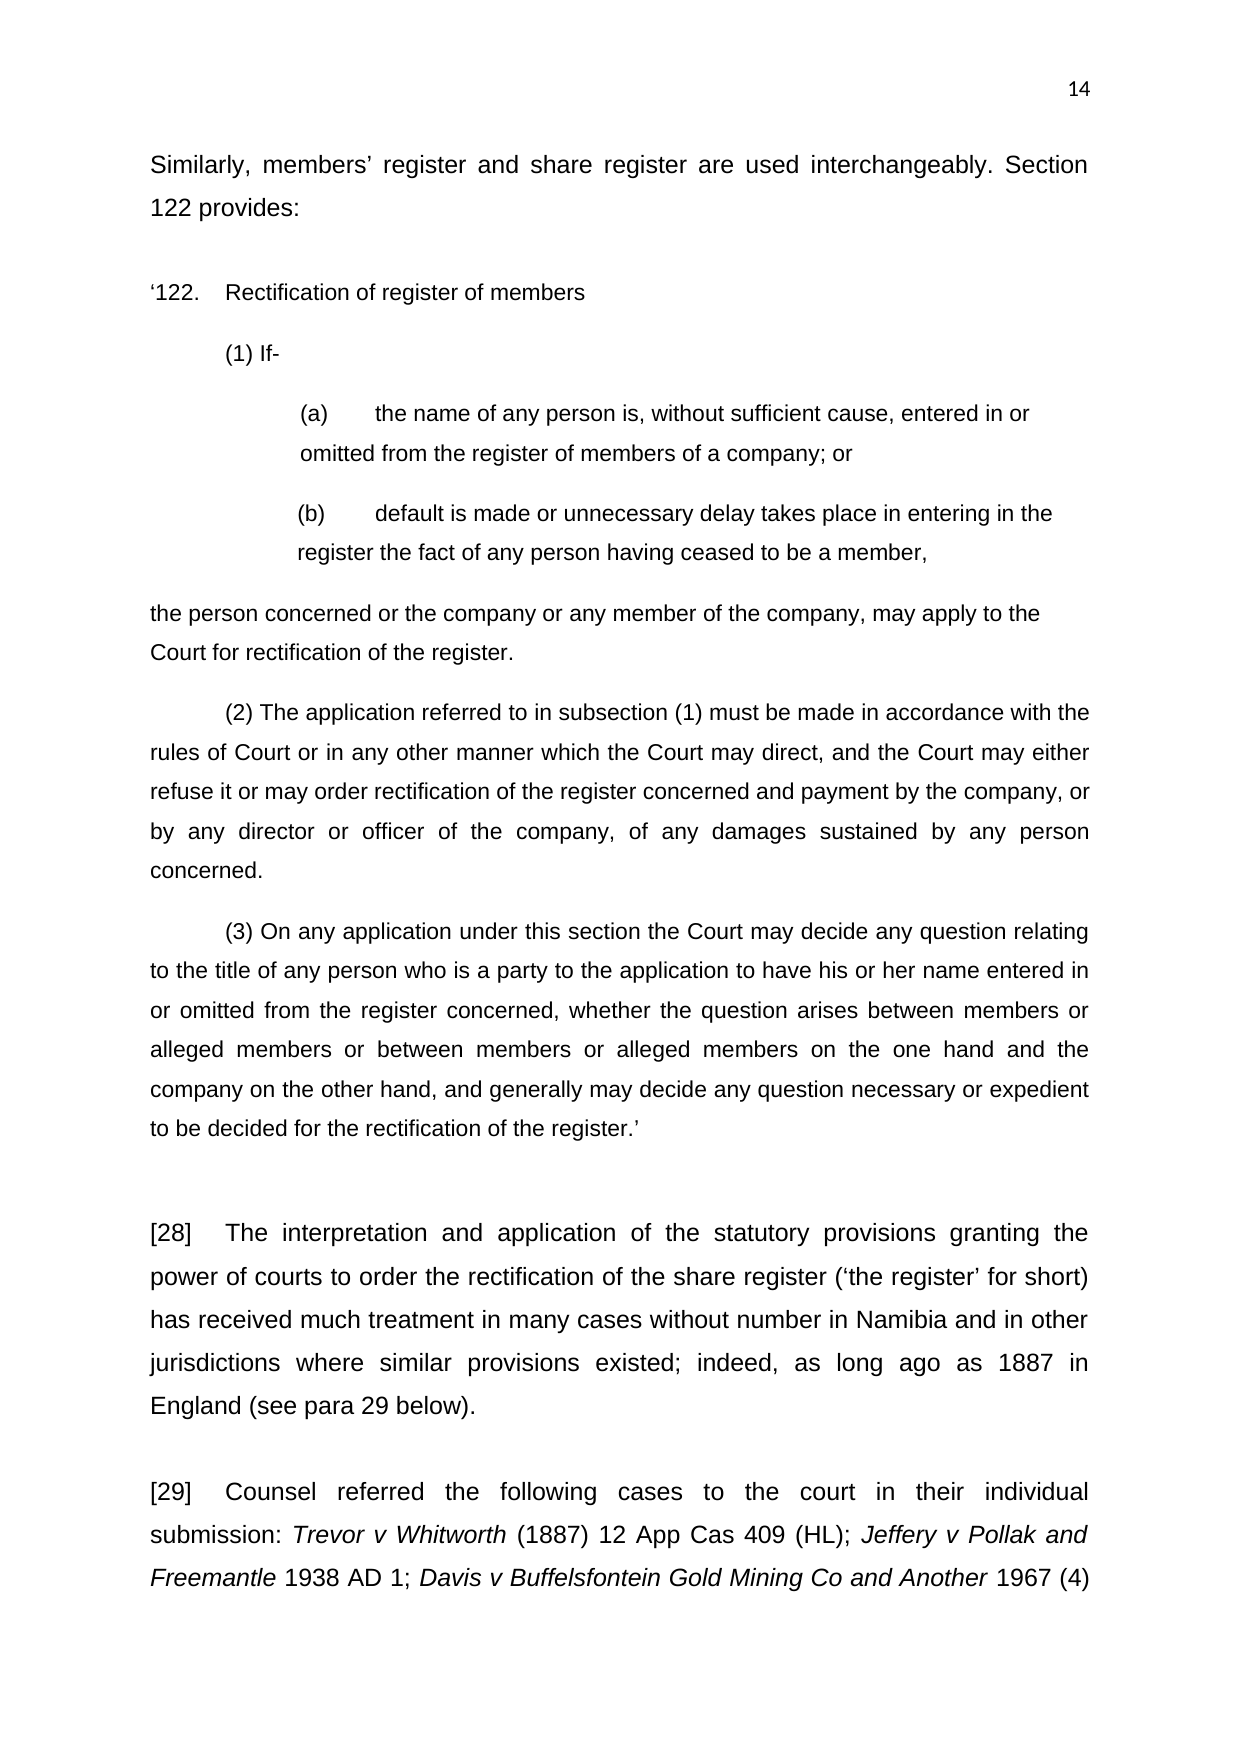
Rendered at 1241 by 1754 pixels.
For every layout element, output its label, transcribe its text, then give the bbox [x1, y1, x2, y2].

text (2) The application referred to in subsection (1) must be made in accordance with the rules of Court or in any other manner which the Court may direct, and the Court may either refuse it or may order rectification of the register concerned and payment by the company, or by any director or officer of the company, of any damages sustained by any person concerned. [150, 699, 1090, 884]
text (a) the name of any person is, without sufficient cause, entered in or omitted from the register of members of a company; or [300, 400, 1090, 466]
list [150, 1477, 1090, 1592]
text (b) default is made or unnecessary delay takes place in entering in the register the fact of any person having ceased to be a member, [297, 500, 1090, 566]
text (3) On any application under this section the Court may decide any question relating to the title of any person who is a party to the application to have his or her name entered in or omitted from the register concerned, whether the question arises between members or alleged members or between members or alleged members on the one hand and the company on the other hand, and generally may decide any question necessary or expedient to be decided for the rectification of the register.’ [150, 918, 1090, 1141]
text the person concerned or the company or any member of the company, may apply to the Court for rectification of the register. [150, 599, 1090, 665]
text ‘122. Rectification of register of members [150, 279, 1090, 306]
list [28] The interpretation and application of the statutory provisions granting the power of courts to order the rectification of the share register (‘the register’ for short) has received much treatment in many cases without number in Namibia and in other jurisdictions where similar provisions existed; indeed, as long ago as 1887 in England (see para 29 below). [150, 1218, 1090, 1420]
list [150, 150, 1090, 222]
text (1) If- [150, 340, 1090, 366]
